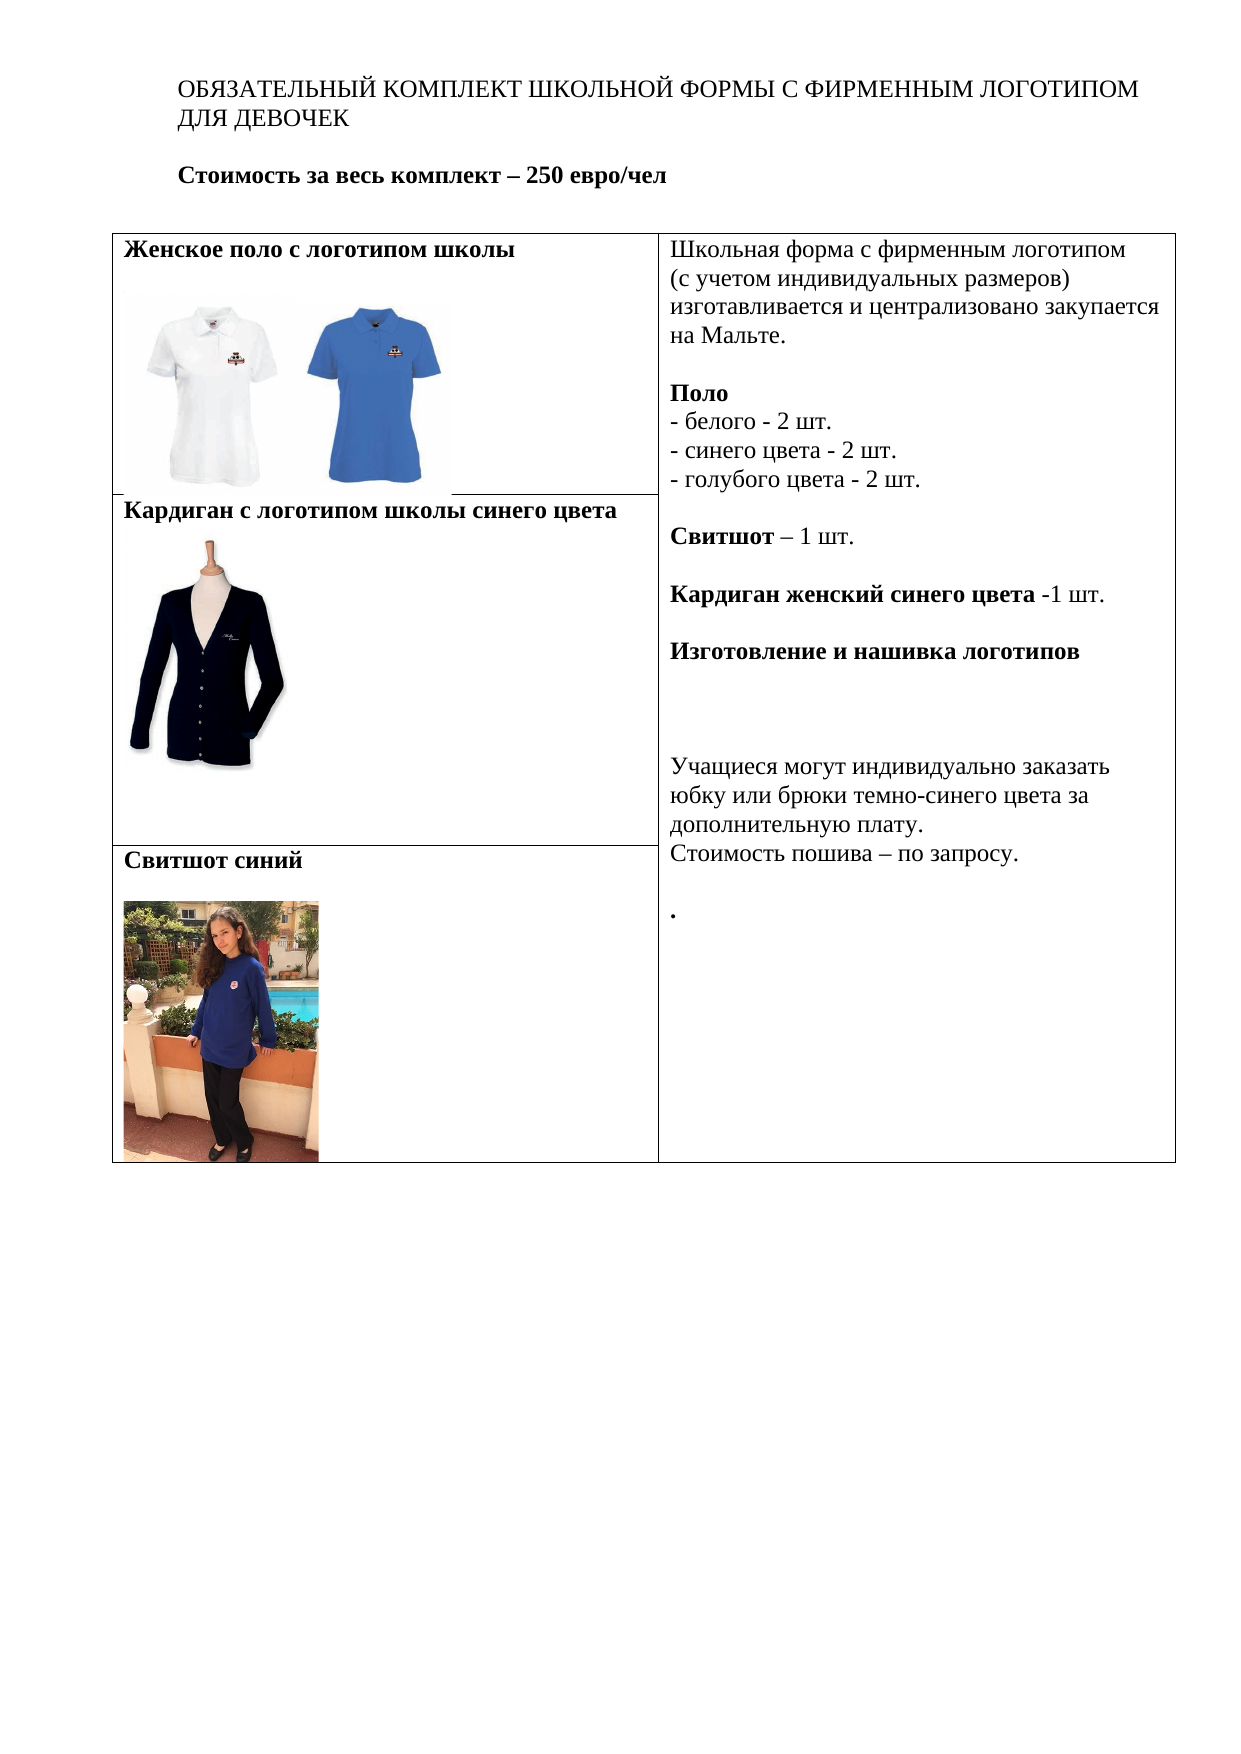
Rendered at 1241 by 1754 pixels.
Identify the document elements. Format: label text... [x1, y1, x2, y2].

table_header Школьная форма с фирменным логотипом (с учетом индивидуальных размеров) изготавливается и централизовано закупается на Мальте. Поло - белого - 2 шт. - синего цвета - 2 шт. - голубого цвета - 2 шт. Свитшот – 1 шт. Кардиган женский синего цвета -1 шт. Изготовление и нашивка логотипов Учащиеся могут индивидуально заказать юбку или брюки темно-синего цвета за дополнительную плату. Стоимость пошива – по запросу. . [659, 234, 1175, 1162]
text ОБЯЗАТЕЛЬНЫЙ КОМПЛЕКТ ШКОЛЬНОЙ ФОРМЫ С ФИРМЕННЫМ ЛОГОТИПОМ ДЛЯ ДЕВОЧЕК [177, 74, 1152, 131]
picture [123, 901, 319, 1162]
picture [123, 291, 452, 495]
table_cell Кардиган с логотипом школы синего цвета [113, 495, 658, 844]
picture [123, 523, 292, 775]
table_cell Свитшот синий [113, 846, 658, 1162]
text Стоимость за весь комплект – 250 евро/чел [177, 161, 1152, 189]
table_header Женское поло с логотипом школы [113, 234, 658, 494]
